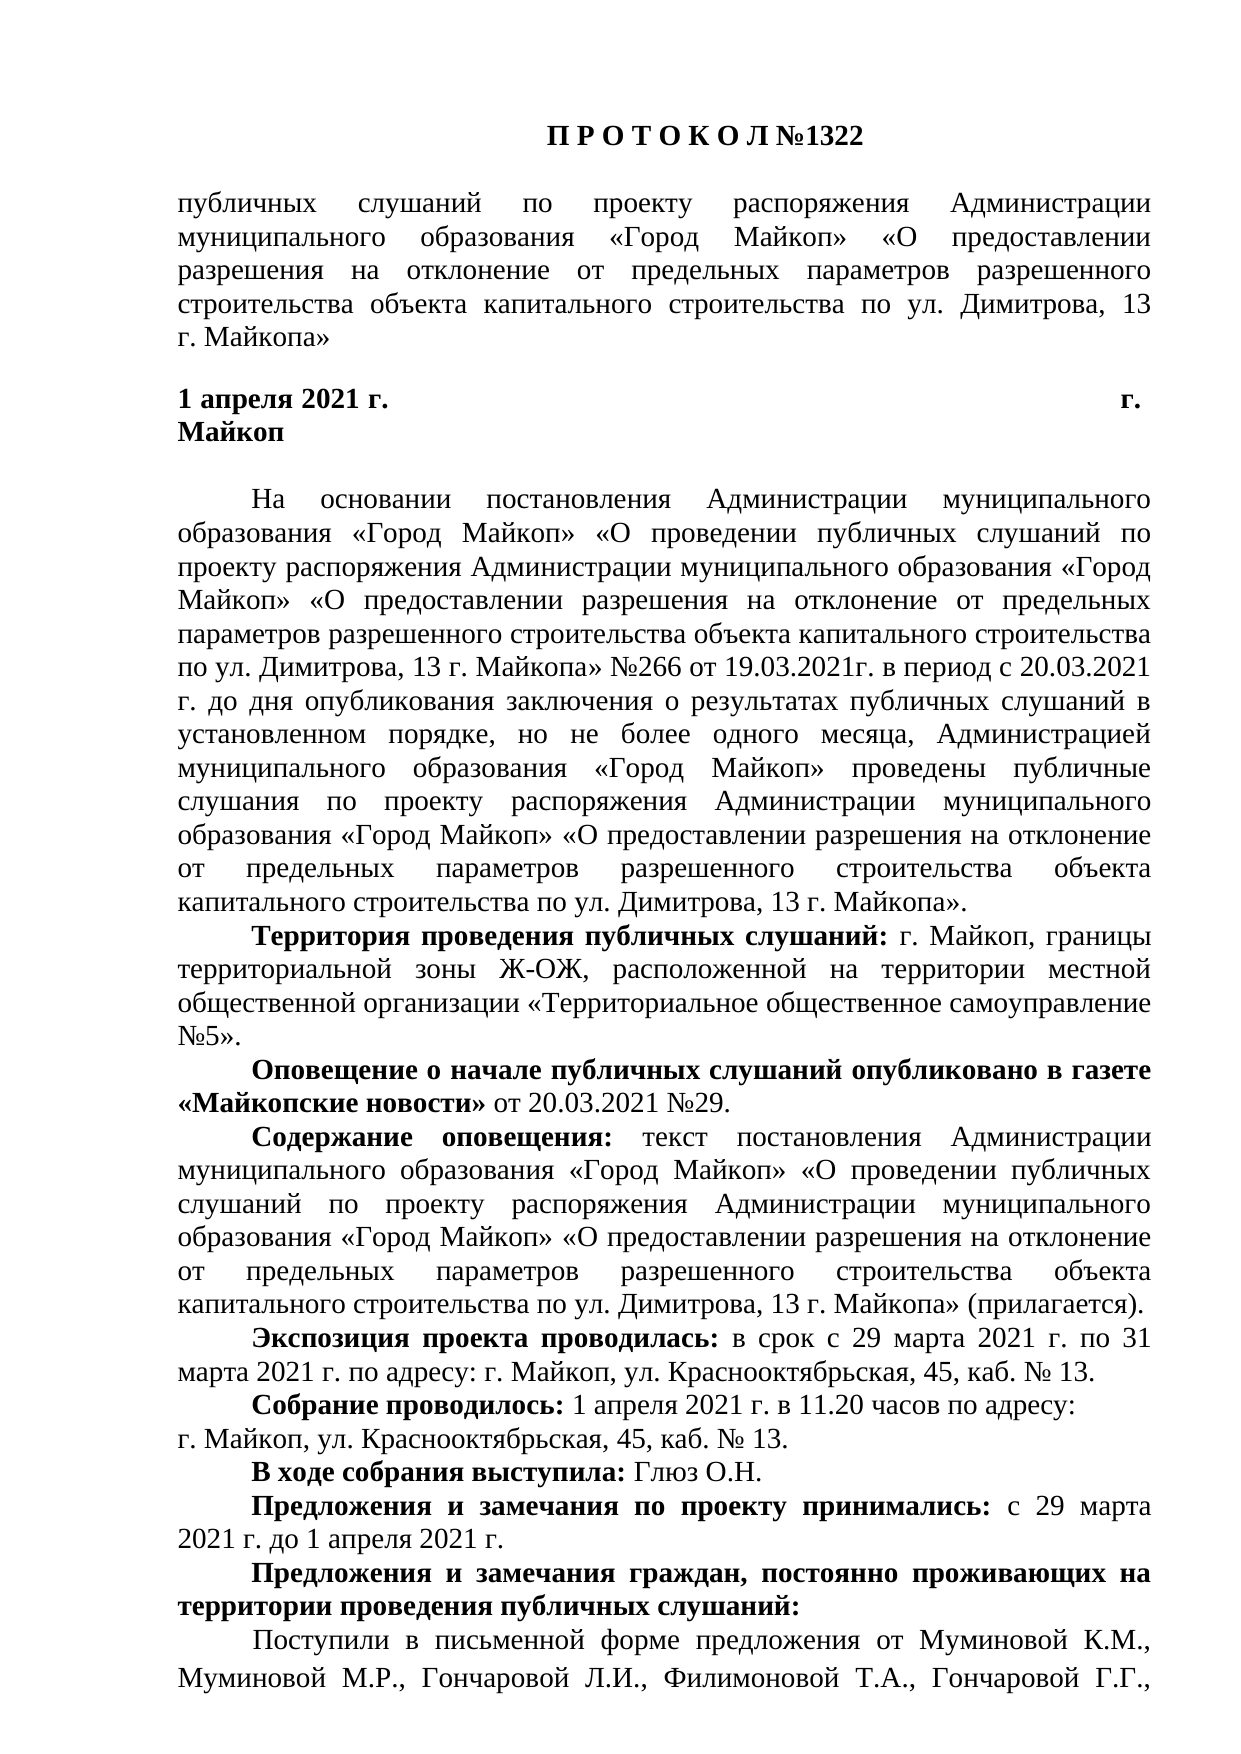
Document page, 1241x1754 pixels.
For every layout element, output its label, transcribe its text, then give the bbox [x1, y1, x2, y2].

text Экспозиция проекта проводилась: в срок с 29 марта 2021 г. по 31 марта 2021 г. по адресу: г. Майкоп, ул. Краснооктябрьская, 45, каб. № 13. [177, 1320, 1152, 1387]
text Территория проведения публичных слушаний: г. Майкоп, границы территориальной зоны Ж-ОЖ, расположенной на территории местной общественной организации «Территориальное общественное самоуправление №5». [177, 918, 1152, 1052]
text 1 апреля 2021 г. г. Майкоп [177, 381, 1152, 448]
text публичных слушаний по проекту распоряжения Администрации муниципального образования «Город Майкоп» «О предоставлении разрешения на отклонение от предельных параметров разрешенного строительства объекта капитального строительства по ул. Димитрова, 13 г. Майкопа» [177, 185, 1152, 353]
text Предложения и замечания граждан, постоянно проживающих на территории проведения публичных слушаний: [177, 1555, 1152, 1622]
text Предложения и замечания по проекту принимались: с 29 марта 2021 г. до 1 апреля 2021 г. [177, 1488, 1152, 1555]
text Содержание оповещения: текст постановления Администрации муниципального образования «Город Майкоп» «О проведении публичных слушаний по проекту распоряжения Администрации муниципального образования «Город Майкоп» «О предоставлении разрешения на отклонение от предельных параметров разрешенного строительства объекта капитального строительства по ул. Димитрова, 13 г. Майкопа» (прилагается). [177, 1119, 1152, 1320]
text Оповещение о начале публичных слушаний опубликовано в газете «Майкопские новости» от 20.03.2021 №29. [177, 1052, 1152, 1119]
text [177, 1622, 1152, 1694]
text г. Майкоп, ул. Краснооктябрьская, 45, каб. № 13. [177, 1421, 1152, 1454]
text На основании постановления Администрации муниципального образования «Город Майкоп» «О проведении публичных слушаний по проекту распоряжения Администрации муниципального образования «Город Майкоп» «О предоставлении разрешения на отклонение от предельных параметров разрешенного строительства объекта капитального строительства по ул. Димитрова, 13 г. Майкопа» №266 от 19.03.2021г. в период с 20.03.2021 г. до дня опубликования заключения о результатах публичных слушаний в установленном порядке, но не более одного месяца, Администрацией муниципального образования «Город Майкоп» проведены публичные слушания по проекту распоряжения Администрации муниципального образования «Город Майкоп» «О предоставлении разрешения на отклонение от предельных параметров разрешенного строительства объекта капитального строительства по ул. Димитрова, 13 г. Майкопа». [177, 482, 1152, 918]
text Собрание проводилось: 1 апреля 2021 г. в 11.20 часов по адресу: [177, 1387, 1152, 1421]
text В ходе собрания выступила: Глюз О.Н. [177, 1454, 1152, 1488]
text П Р О Т О К О Л №1322 [177, 118, 1152, 152]
